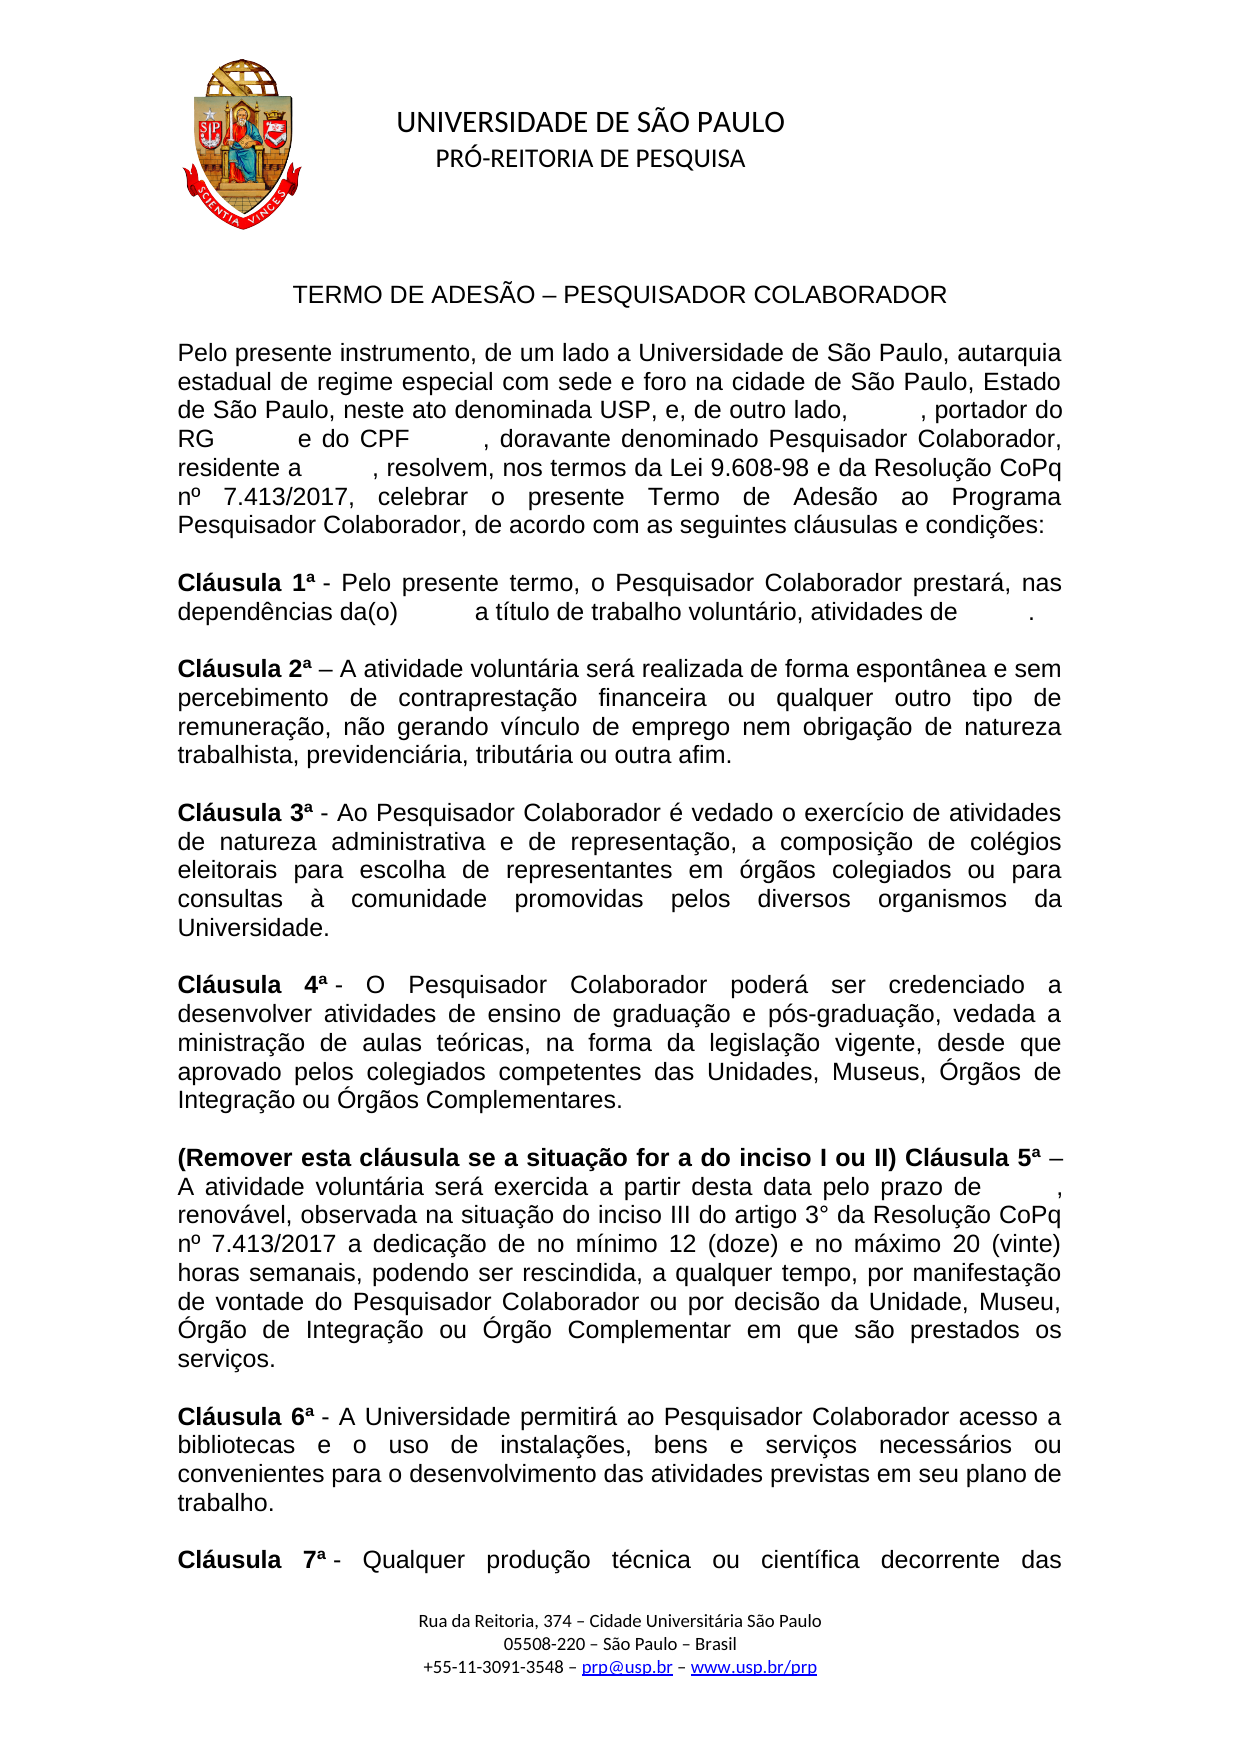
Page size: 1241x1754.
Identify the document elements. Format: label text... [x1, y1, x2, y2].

text (Remover esta cláusula se a situação for a do inciso I ou II) Cláusula 5ª – A atividade voluntária será exercida a partir desta data pelo prazo de , renovável, observada na situação do inciso III do artigo 3° da Resolução CoPq nº 7.413/2017 a dedicação de no mínimo 12 (doze) e no máximo 20 (vinte) horas semanais, podendo ser rescindida, a qualquer tempo, por manifestação de vontade do Pesquisador Colaborador ou por decisão da Unidade, Museu, Órgão de Integração ou Órgão Complementar em que são prestados os serviços. [177, 1114, 1063, 1373]
text TERMO DE ADESÃO – PESQUISADOR COLABORADOR [177, 281, 1063, 309]
text Cláusula 2ª – A atividade voluntária será realizada de forma espontânea e sem percebimento de contraprestação financeira ou qualquer outro tipo de remuneração, não gerando vínculo de emprego nem obrigação de natureza trabalhista, previdenciária, tributária ou outra afim. [177, 626, 1063, 769]
picture [182, 59, 302, 230]
text Cláusula 3ª - Ao Pesquisador Colaborador é vedado o exercício de atividades de natureza administrativa e de representação, a composição de colégios eleitorais para escolha de representantes em órgãos colegiados ou para consultas à comunidade promovidas pelos diversos organismos da Universidade. [177, 769, 1063, 942]
text Cláusula 1ª - Pelo presente termo, o Pesquisador Colaborador prestará, nas dependências da(o) a título de trabalho voluntário, atividades de . [177, 539, 1063, 626]
text Cláusula 4ª - O Pesquisador Colaborador poderá ser credenciado a desenvolver atividades de ensino de graduação e pós-graduação, vedada a ministração de aulas teóricas, na forma da legislação vigente, desde que aprovado pelos colegiados competentes das Unidades, Museus, Órgãos de Integração ou Órgãos Complementares. [177, 971, 1063, 1114]
text Pelo presente instrumento, de um lado a Universidade de São Paulo, autarquia estadual de regime especial com sede e foro na cidade de São Paulo, Estado de São Paulo, neste ato denominada USP, e, de outro lado, , portador do RG e do CPF , doravante denominado Pesquisador Colaborador, residente a , resolvem, nos termos da Lei 9.608-98 e da Resolução CoPq nº 7.413/2017, celebrar o presente Termo de Adesão ao Programa Pesquisador Colaborador, de acordo com as seguintes cláusulas e condições: [177, 338, 1063, 539]
text Cláusula 6ª - A Universidade permitirá ao Pesquisador Colaborador acesso a bibliotecas e o uso de instalações, bens e serviços necessários ou convenientes para o desenvolvimento das atividades previstas em seu plano de trabalho. [177, 1373, 1063, 1517]
